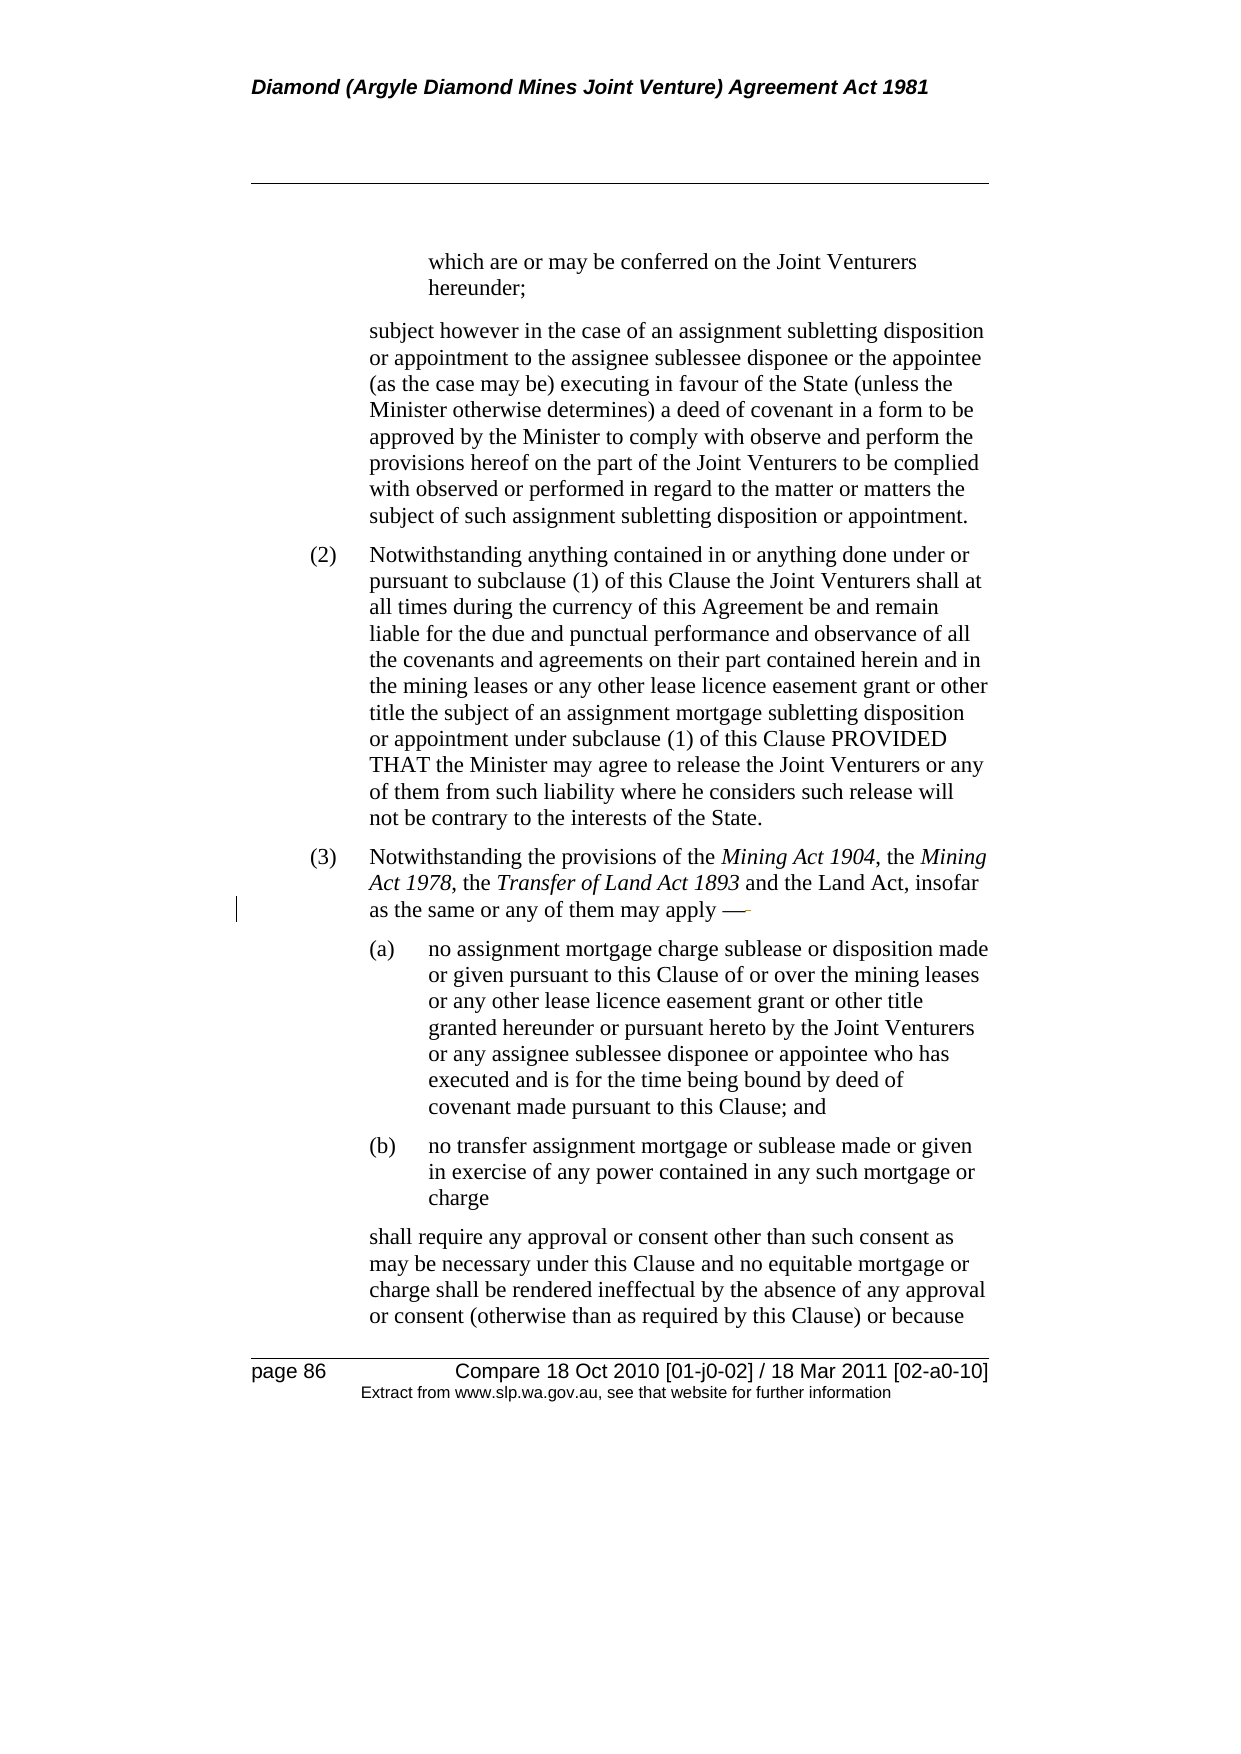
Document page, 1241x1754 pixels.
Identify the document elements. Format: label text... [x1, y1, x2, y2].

text subject however in the case of an assignment subletting disposition or appointment to the assignee sublessee disponee or the appointee (as the case may be) executing in favour of the State (unless the Minister otherwise determines) a deed of covenant in a form to be approved by the Minister to comply with observe and perform the provisions hereof on the part of the Joint Venturers to be complied with observed or performed in regard to the matter or matters the subject of such assignment subletting disposition or appointment. [251, 317, 989, 528]
text (b) no transfer assignment mortgage or sublease made or given in exercise of any power contained in any such mortgage or charge [251, 1132, 989, 1211]
text (a) no assignment mortgage charge sublease or disposition made or given pursuant to this Clause of or over the mining leases or any other lease licence easement grant or other title granted hereunder or pursuant hereto by the Joint Venturers or any assignee sublessee disponee or appointee who has executed and is for the time being bound by deed of covenant made pursuant to this Clause; and [251, 935, 989, 1119]
text (3) Notwithstanding the provisions of the Mining Act 1904, the Mining Act 1978, the Transfer of Land Act 1893 and the Land Act, insofar as the same or any of them may apply — [251, 843, 989, 922]
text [251, 1223, 989, 1329]
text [251, 248, 989, 301]
text (2) Notwithstanding anything contained in or anything done under or pursuant to subclause (1) of this Clause the Joint Venturers shall at all times during the currency of this Agreement be and remain liable for the due and punctual performance and observance of all the covenants and agreements on their part contained herein and in the mining leases or any other lease licence easement grant or other title the subject of an assignment mortgage subletting disposition or appointment under subclause (1) of this Clause PROVIDED THAT the Minister may agree to release the Joint Venturers or any of them from such liability where he considers such release will not be contrary to the interests of the State. [251, 541, 989, 831]
